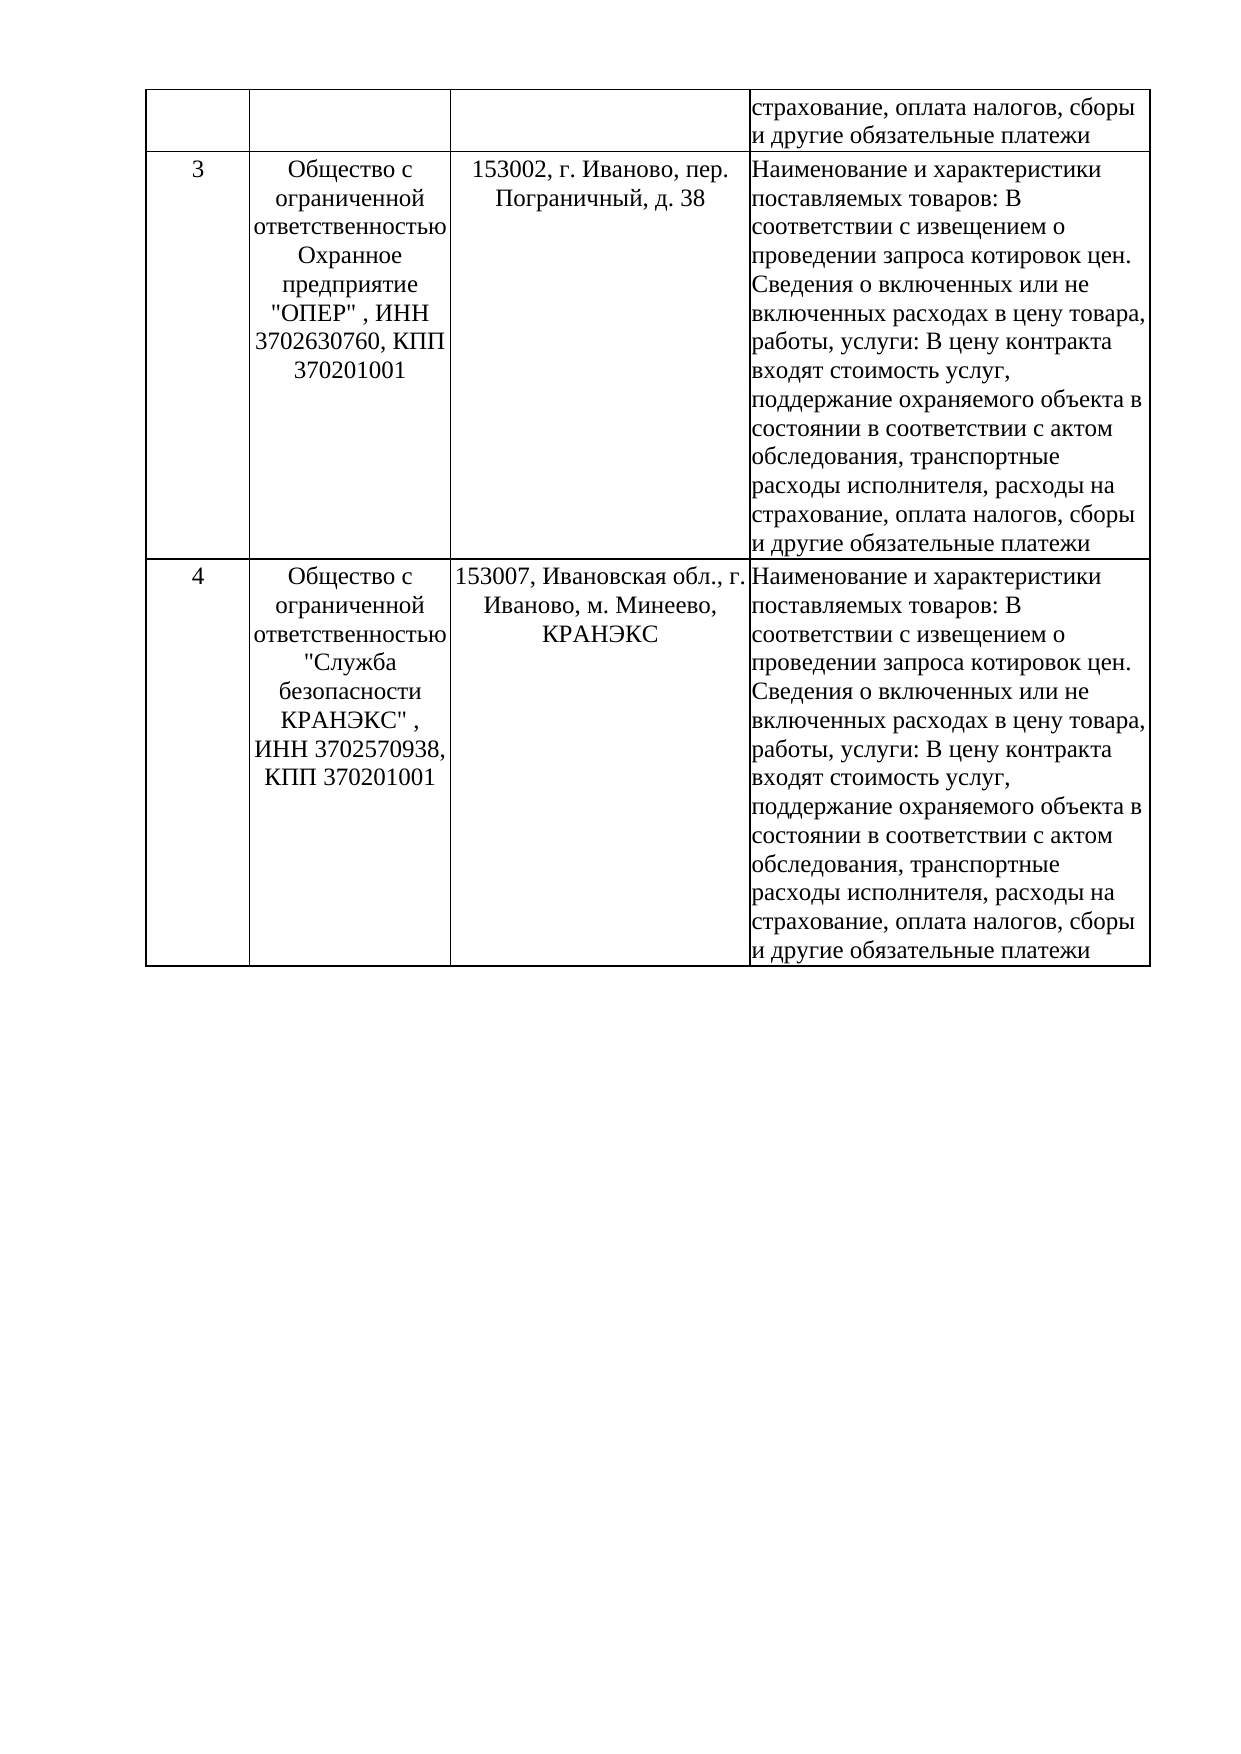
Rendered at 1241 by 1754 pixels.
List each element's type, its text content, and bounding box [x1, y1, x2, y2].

table_cell 4 [147, 560, 249, 965]
table_cell 153002, г. Иваново, пер. Пограничный, д. 38 [451, 152, 749, 558]
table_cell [451, 90, 749, 151]
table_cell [250, 90, 450, 151]
table_cell Общество с ограниченной ответственностью "Служба безопасности КРАНЭКС" , ИНН 3702570938, КПП 370201001 [250, 560, 450, 965]
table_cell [751, 90, 1149, 151]
table_cell 153007, Ивановская обл., г. Иваново, м. Минеево, КРАНЭКС [451, 560, 749, 965]
table_cell 3 [147, 152, 249, 558]
table_cell Общество с ограниченной ответственностью Охранное предприятие "ОПЕР" , ИНН 3702630760, КПП 370201001 [250, 152, 450, 558]
table_cell 2 [147, 90, 249, 151]
